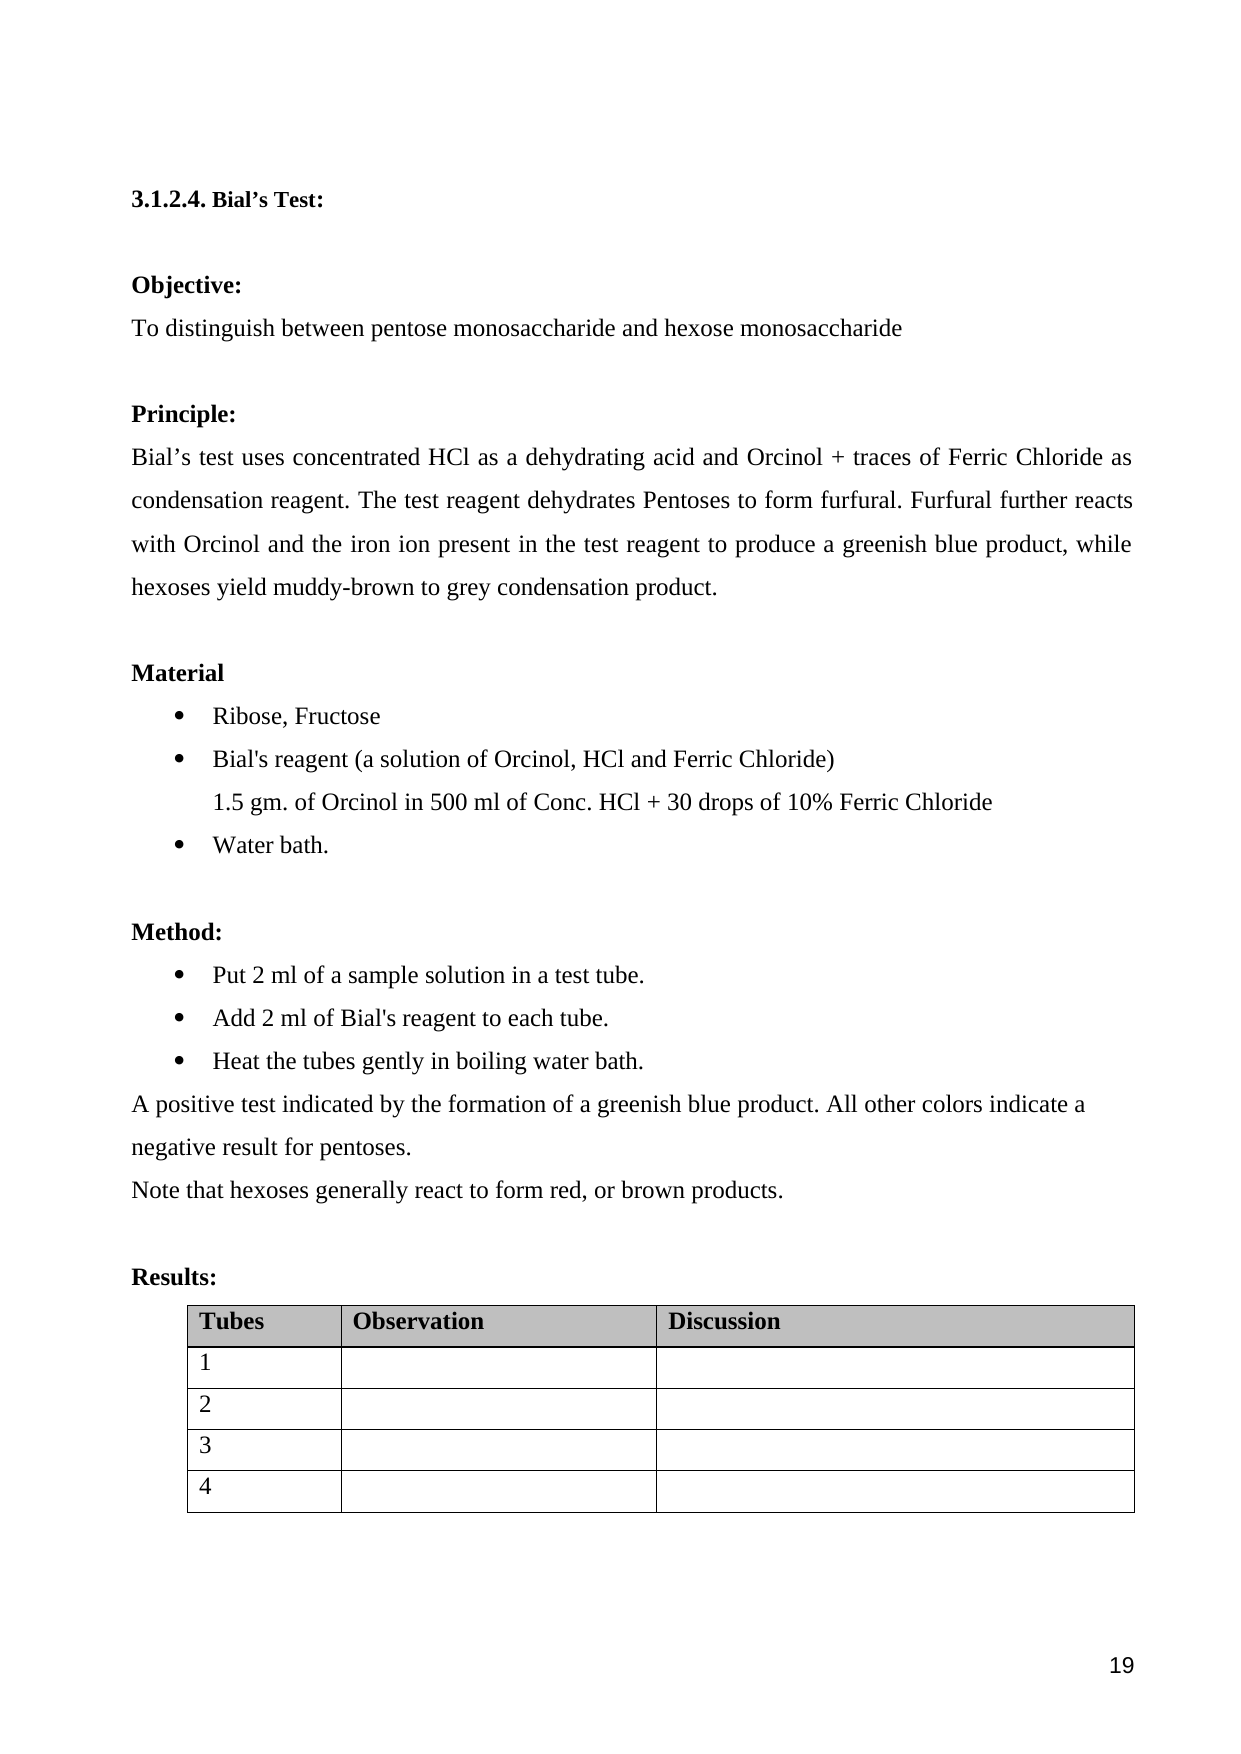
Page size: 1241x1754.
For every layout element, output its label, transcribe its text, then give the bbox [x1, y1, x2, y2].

text 3.1.2.4. Bial’s Test: [131, 184, 1134, 212]
text Bial’s test uses concentrated HCl as a dehydrating acid and Orcinol + traces of Ferric Chloride as condensation reagent. The test reagent dehydrates Pentoses to form furfural. Furfural further reacts with Orcinol and the iron ion present in the test reagent to produce a greenish blue product, while hexoses yield muddy-brown to grey condensation product. [131, 442, 1134, 601]
list Bial's reagent (a solution of Orcinol, HCl and Ferric Chloride) [175, 744, 1134, 773]
text Objective: [131, 270, 1134, 299]
list Heat the tubes gently in boiling water bath. [175, 1046, 1134, 1075]
table_cell 2 [188, 1389, 341, 1429]
table_cell [657, 1348, 1134, 1388]
text Method: [131, 917, 1134, 946]
list Put 2 ml of a sample solution in a test tube. [175, 960, 1134, 989]
table_cell [657, 1471, 1134, 1512]
table_cell [657, 1430, 1134, 1470]
table_cell [342, 1389, 656, 1429]
table_cell [342, 1471, 656, 1512]
table_header Observation [342, 1306, 656, 1346]
text A positive test indicated by the formation of a greenish blue product. All other colors indicate a negative result for pentoses. [131, 1089, 1134, 1161]
list Add 2 ml of Bial's reagent to each tube. [175, 1003, 1134, 1032]
text Note that hexoses generally react to form red, or brown products. [131, 1176, 1134, 1204]
list 1.5 gm. of Orcinol in 500 ml of Conc. HCl + 30 drops of 10% Ferric Chloride [212, 787, 1134, 816]
text Results: [131, 1262, 1134, 1291]
table_cell 1 [188, 1348, 341, 1388]
table_header Discussion [657, 1306, 1134, 1346]
table_cell [342, 1348, 656, 1388]
list Ribose, Fructose [175, 701, 1134, 730]
table_header Tubes [188, 1306, 341, 1346]
table_cell [657, 1389, 1134, 1429]
text Principle: [131, 399, 1134, 428]
table_cell 3 [188, 1430, 341, 1470]
list Water bath. [175, 831, 1134, 859]
text To distinguish between pentose monosaccharide and hexose monosaccharide [131, 313, 1134, 342]
table_cell [342, 1430, 656, 1470]
text Material [131, 658, 1134, 687]
table_cell 4 [188, 1471, 341, 1512]
